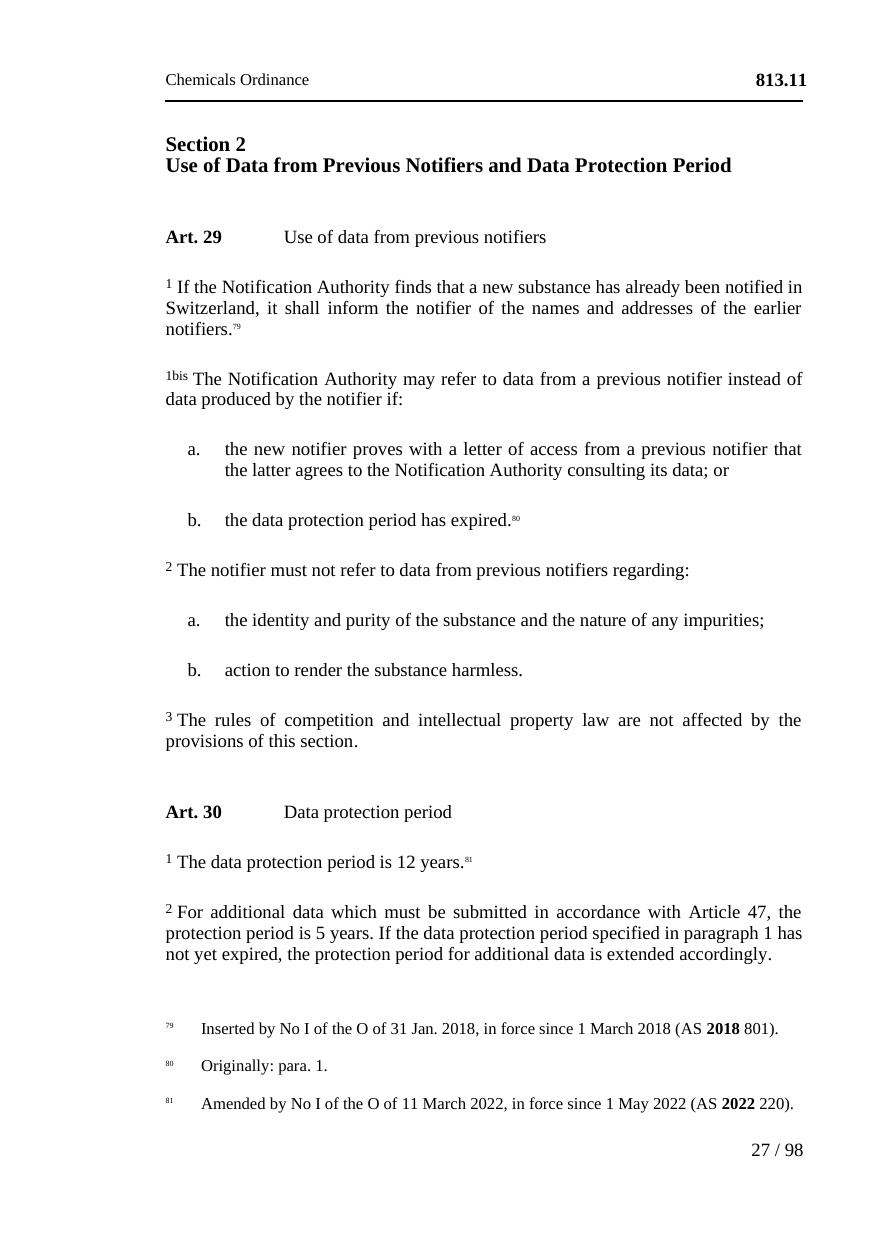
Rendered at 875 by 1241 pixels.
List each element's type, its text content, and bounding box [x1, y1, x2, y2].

text b. the data protection period has expired. [187, 510, 803, 531]
subtitle Art. 30 Data protection period [165, 802, 803, 822]
text 3 The rules of competition and intellectual property law are not affected by the provisions of this section. [165, 710, 803, 752]
text a. the new notifier proves with a letter of access from a previous notifier that the latter agrees to the Notification Authority consulting its data; or [187, 439, 803, 481]
text 1 The data protection period is 12 years. [165, 852, 803, 872]
text 2 For additional data which must be submitted in accordance with Article 47, the protection period is 5 years. If the data protection period specified in paragraph 1 has not yet expired, the protection period for additional data is extended accordingly. [165, 902, 803, 964]
text 1bis The Notification Authority may refer to data from a previous notifier instead of data produced by the notifier if: [165, 368, 803, 410]
subtitle Section 2 Use of Data from Previous Notifiers and Data Protection Period [165, 135, 803, 177]
text 2 The notifier must not refer to data from previous notifiers regarding: [165, 560, 803, 581]
text a. the identity and purity of the substance and the nature of any impurities; [187, 610, 803, 631]
text 1 If the Notification Authority finds that a new substance has already been notified in Switzerland, it shall inform the notifier of the names and addresses of the earlier notifiers. [165, 277, 803, 339]
subtitle Art. 29 Use of data from previous notifiers [165, 227, 803, 247]
text b. action to render the substance harmless. [187, 660, 803, 681]
